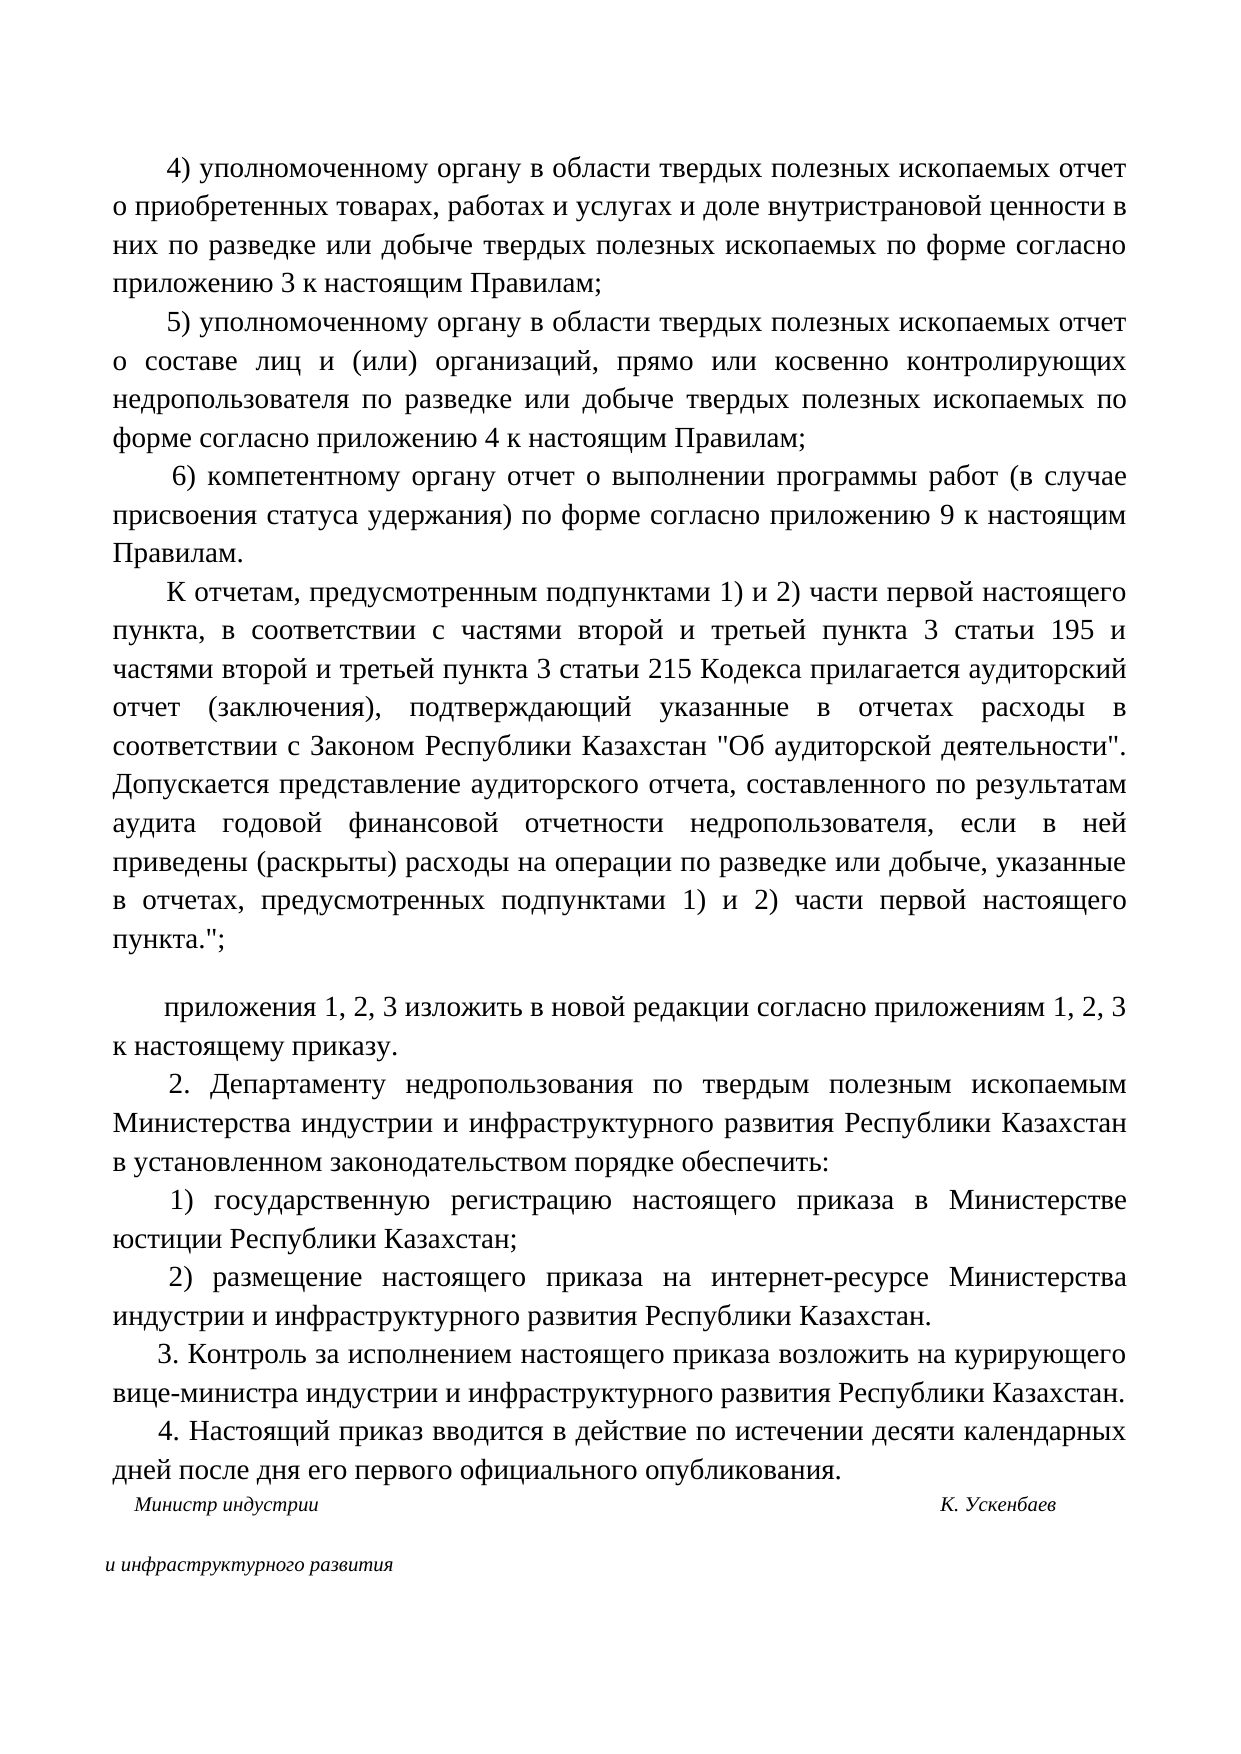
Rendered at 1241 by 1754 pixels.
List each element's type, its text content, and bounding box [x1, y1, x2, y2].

text 2. Департаменту недропользования по твердым полезным ископаемым Министерства индустрии и инфраструктурного развития Республики Казахстан в установленном законодательством порядке обеспечить: [112, 1067, 1128, 1177]
text 6) компетентному органу отчет о выполнении программы работ (в случае присвоения статуса удержания) по форме согласно приложению 9 к настоящим Правилам. [112, 458, 1128, 569]
text 5) уполномоченному органу в области твердых полезных ископаемых отчет о составе лиц и (или) организаций, прямо или косвенно контролирующих недропользователя по разведке или добыче твердых полезных ископаемых по форме согласно приложению 4 к настоящим Правилам; [112, 304, 1128, 453]
text 2) размещение настоящего приказа на интернет-ресурсе Министерства индустрии и инфраструктурного развития Республики Казахстан. [112, 1259, 1128, 1331]
text 4) уполномоченному органу в области твердых полезных ископаемых отчет о приобретенных товарах, работах и услугах и доле внутристрановой ценности в них по разведке или добыче твердых полезных ископаемых по форме согласно приложению 3 к настоящим Правилам; [112, 150, 1128, 299]
text приложения 1, 2, 3 изложить в новой редакции согласно приложениям 1, 2, 3 к настоящему приказу. [112, 989, 1128, 1062]
table_header К. Ускенбаев [939, 1491, 1240, 1584]
text 3. Контроль за исполнением настоящего приказа возложить на курирующего вице-министра индустрии и инфраструктурного развития Республики Казахстан. [112, 1336, 1128, 1408]
text 1) государственную регистрацию настоящего приказа в Министерстве юстиции Республики Казахстан; [112, 1182, 1128, 1254]
text К отчетам, предусмотренным подпунктами 1) и 2) части первой настоящего пункта, в соответствии с частями второй и третьей пункта 3 статьи 195 и частями второй и третьей пункта 3 статьи 215 Кодекса прилагается аудиторский отчет (заключения), подтверждающий указанные в отчетах расходы в соответствии с Законом Республики Казахстан "Об аудиторской деятельности". Допускается представление аудиторского отчета, составленного по результатам аудита годовой финансовой отчетности недропользователя, если в ней приведены (раскрыты) расходы на операции по разведке или добыче, указанные в отчетах, предусмотренных подпунктами 1) и 2) части первой настоящего пункта."; [112, 574, 1128, 954]
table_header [101, 1491, 939, 1584]
text 4. Настоящий приказ вводится в действие по истечении десяти календарных дней после дня его первого официального опубликования. [112, 1413, 1128, 1486]
